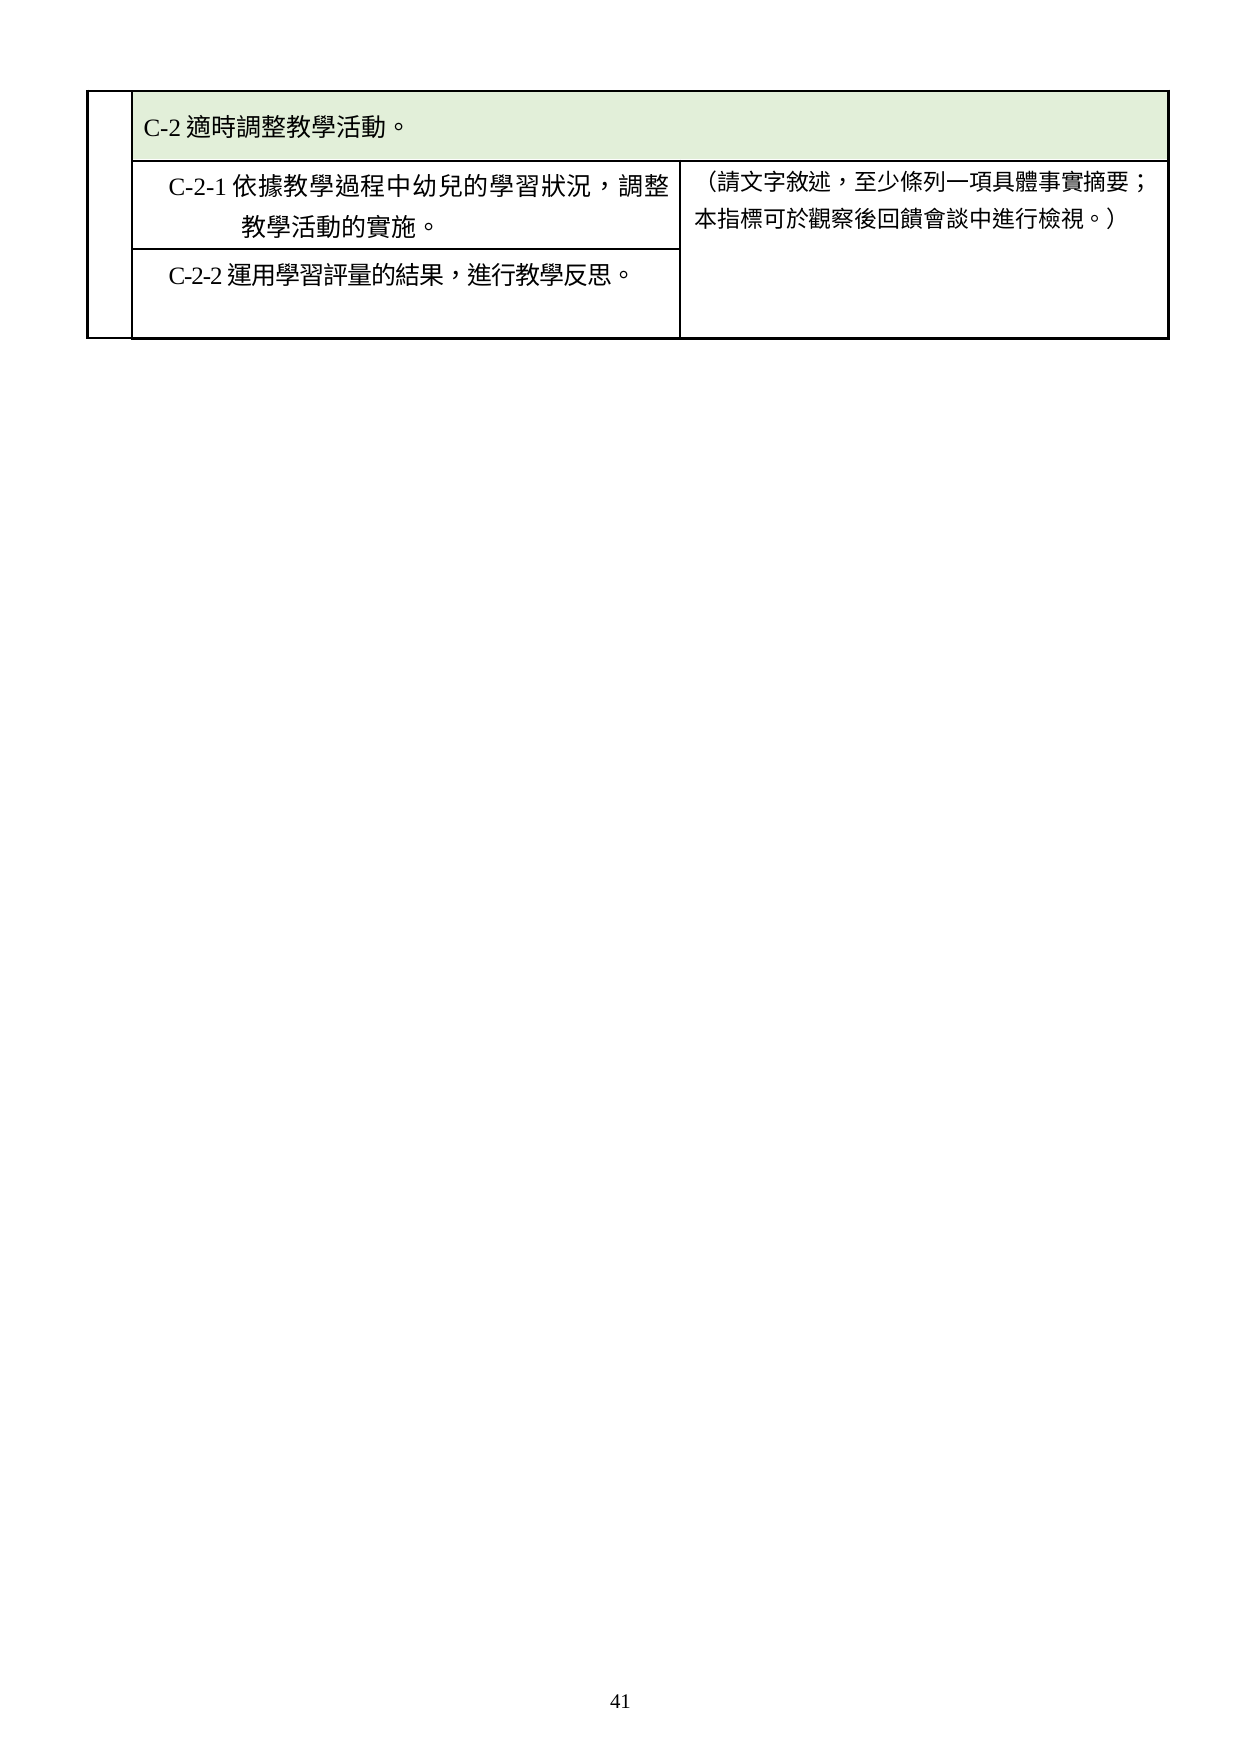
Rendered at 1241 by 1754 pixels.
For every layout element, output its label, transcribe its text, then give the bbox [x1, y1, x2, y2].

table_cell C-2-1依據教學過程中幼兒的學習狀況，調整教學活動的實施。 [133, 162, 679, 248]
table_cell （請文字敘述，至少條列一項具體事實摘要； 本指標可於觀察後回饋會談中進行檢視。） [681, 162, 1167, 337]
table_cell C-2-2 運用學習評量的結果，進行教學反思。 [133, 250, 679, 337]
table_cell C-2適時調整教學活動。 [133, 92, 1167, 159]
